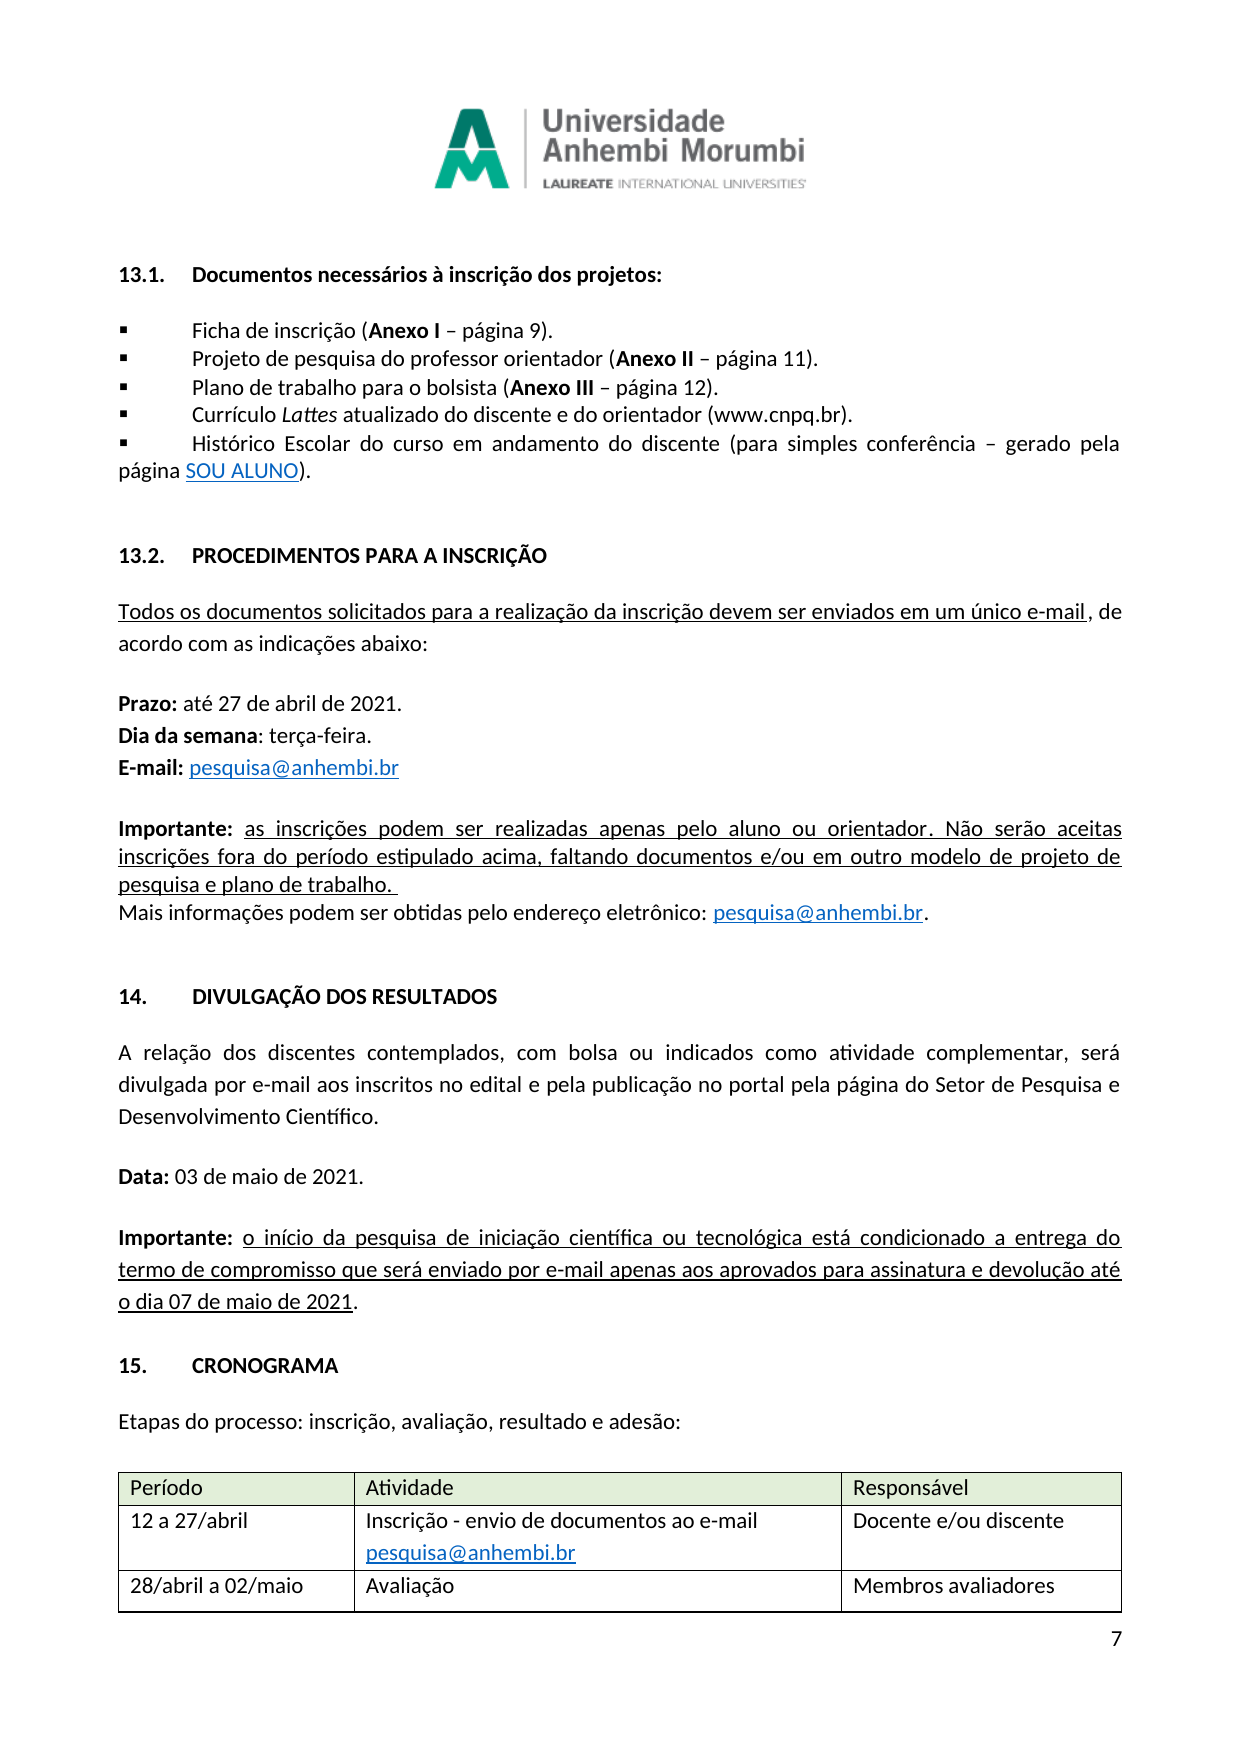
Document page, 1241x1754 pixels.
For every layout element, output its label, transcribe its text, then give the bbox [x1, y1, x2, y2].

picture [410, 100, 831, 205]
list Data: 03 de maio de 2021. [118, 1162, 1122, 1191]
table_cell Membros avaliadores recomendados pelo COIPI [842, 1571, 1121, 1611]
text Etapas do processo: inscrição, avaliação, resultado e adesão: [118, 1407, 1122, 1436]
list E-mail: pesquisa@anhembi.br [118, 753, 1122, 782]
list Dia da semana: terça-feira. [118, 721, 1122, 749]
list Ficha de inscrição (Anexo I – página 9). [118, 317, 1122, 344]
table_header Período [119, 1473, 354, 1505]
table_cell 12 a 27/abril [119, 1506, 354, 1570]
list Plano de trabalho para o bolsista (Anexo III – página 12). [118, 373, 1122, 401]
list Currículo Lattes atualizado do discente e do orientador (www.cnpq.br). [118, 401, 1122, 429]
list Prazo: até 27 de abril de 2021. [118, 689, 1122, 717]
list Documentos necessários à inscrição dos projetos: [118, 261, 1122, 288]
table_cell 28/abril a 02/maio [119, 1571, 354, 1611]
table_cell Avaliação [355, 1571, 841, 1611]
text Importante: o início da pesquisa de iniciação científica ou tecnológica está condicionado a entrega do termo de compromisso que será enviado por e-mail apenas aos aprovados para assinatura e devolução até o dia 07 de maio de 2021. [118, 1223, 1122, 1279]
table_cell Docente e/ou discente [842, 1506, 1121, 1570]
list CRONOGRAMA [118, 1351, 1122, 1379]
list Todos os documentos solicitados para a realização da inscrição devem ser enviados em um único e-mail, de acordo com as indicações abaixo: [118, 597, 1122, 657]
text Importante: as inscrições podem ser realizadas apenas pelo aluno ou orientador. Não serão aceitas inscrições fora do período estipulado acima, faltando documentos e/ou em outro modelo de projeto de pesquisa e plano de trabalho. [118, 814, 1122, 866]
text Mais informações podem ser obtidas pelo endereço eletrônico: pesquisa@anhembi.br. [118, 898, 1122, 926]
table_header Responsável [842, 1473, 1121, 1505]
text Importante: as inscrições podem ser realizadas apenas pelo aluno ou orientador. Não serão aceitas inscrições fora do período estipulado acima, faltando documentos e/ou em outro modelo de projeto de pesquisa e plano de trabalho. [118, 867, 1122, 898]
table_header Atividade [355, 1473, 841, 1505]
list Procedimentos para a inscrição [118, 541, 1122, 569]
list Projeto de pesquisa do professor orientador (Anexo II – página 11). [118, 344, 1122, 373]
text Importante: o início da pesquisa de iniciação científica ou tecnológica está condicionado a entrega do termo de compromisso que será enviado por e-mail apenas aos aprovados para assinatura e devolução até o dia 07 de maio de 2021. [118, 1281, 1122, 1315]
text A relação dos discentes contemplados, com bolsa ou indicados como atividade complementar, será divulgada por e-mail aos inscritos no edital e pela publicação no portal pela página do Setor de Pesquisa e Desenvolvimento Científico. [118, 1038, 1122, 1130]
list Histórico Escolar do curso em andamento do discente (para simples conferência – gerado pela página SOU ALUNO). [118, 429, 1122, 485]
table_cell Inscrição - envio de documentos ao e-mail pesquisa@anhembi.br [355, 1506, 841, 1570]
list DIVULGAÇÃO DOS RESULTADOS [118, 982, 1122, 1010]
